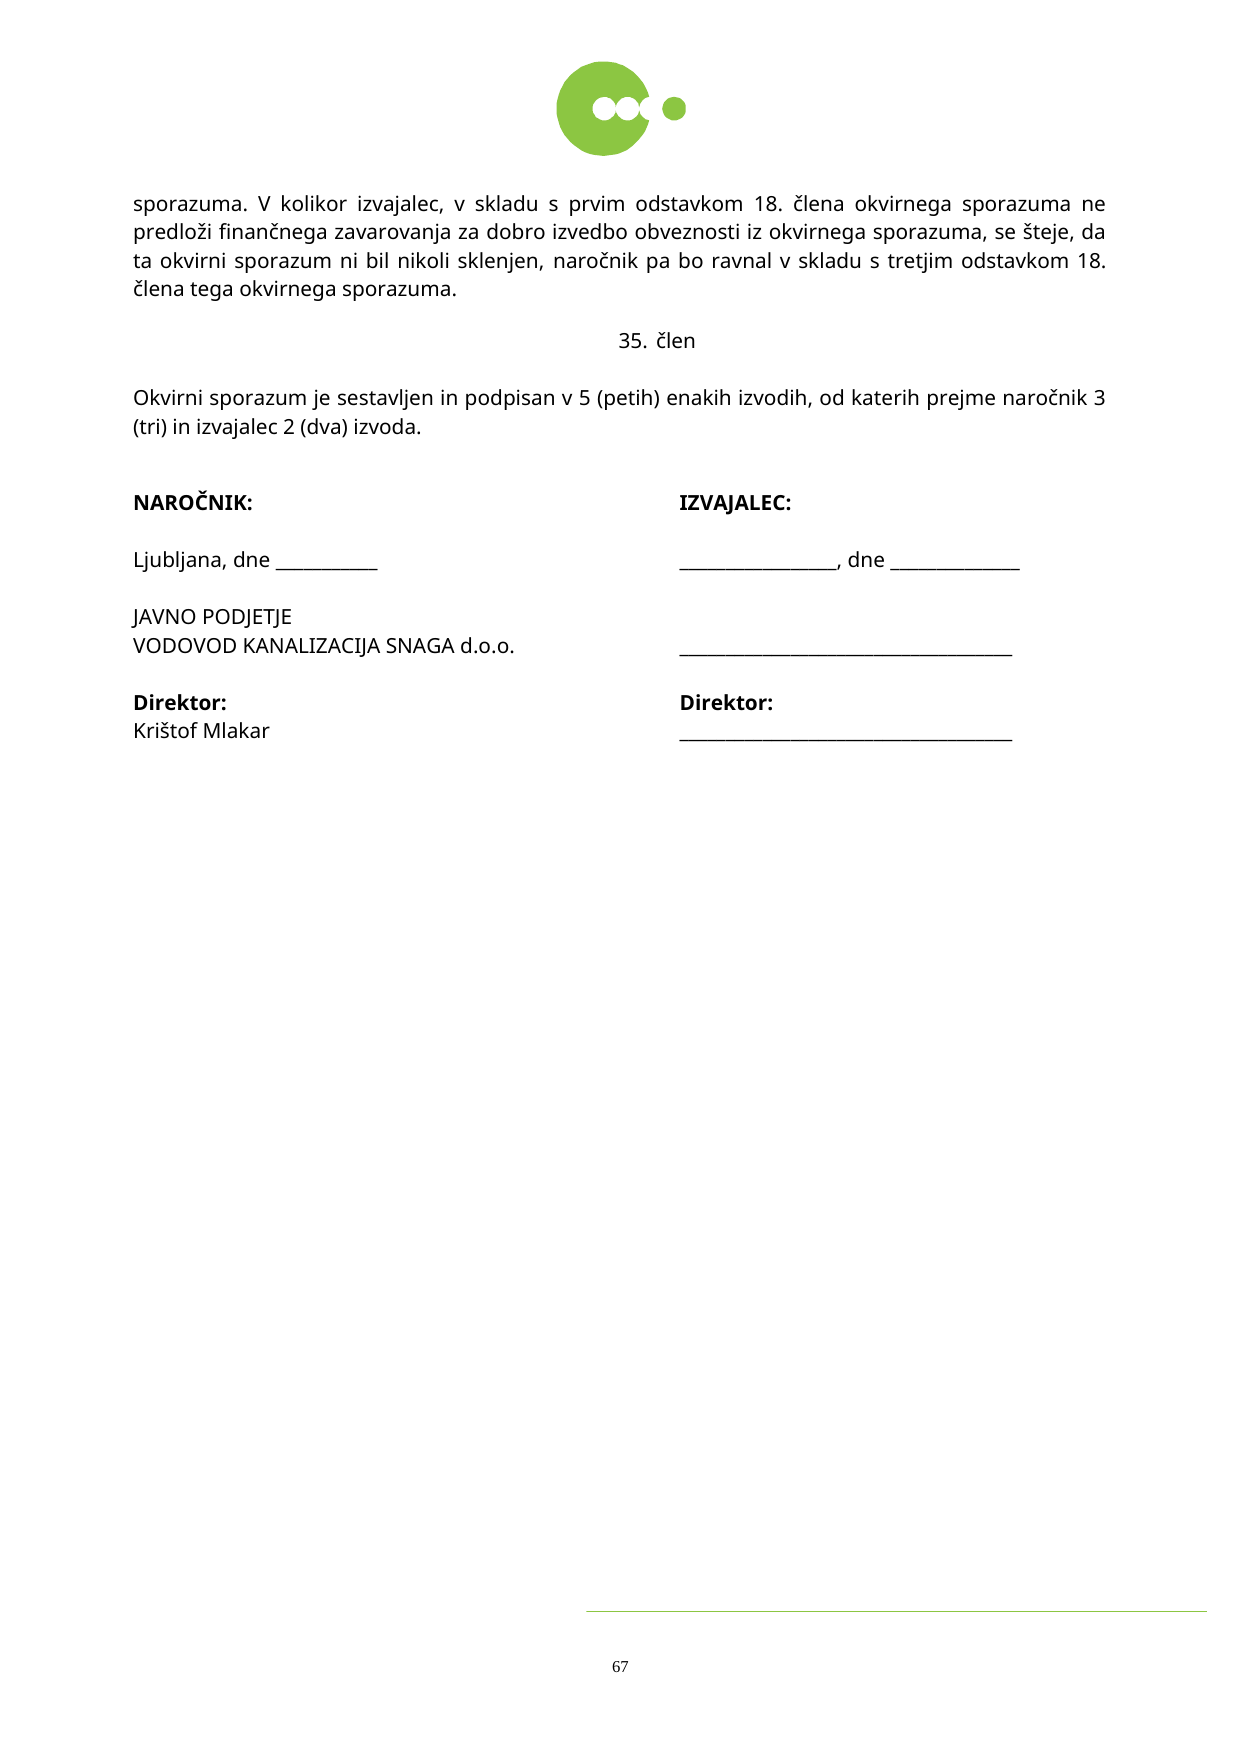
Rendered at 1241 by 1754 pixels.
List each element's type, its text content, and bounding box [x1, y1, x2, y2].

text Direktor: Direktor: [133, 688, 1107, 716]
text VODOVOD KANALIZACIJA SNAGA d.o.o. ____________________________________ [133, 631, 1107, 659]
list člen [207, 327, 1107, 355]
text Krištof Mlakar ____________________________________ [133, 716, 1107, 744]
text Okvirni sporazum je sestavljen in podpisan v 5 (petih) enakih izvodih, od katerih prejme naročnik 3 (tri) in izvajalec 2 (dva) izvoda. [133, 383, 1107, 440]
text NAROČNIK: IZVAJALEC: [133, 488, 1107, 517]
text Ljubljana, dne ___________ _________________, dne ______________ [133, 545, 1107, 574]
text JAVNO PODJETJE [133, 602, 1107, 631]
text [133, 189, 1107, 303]
